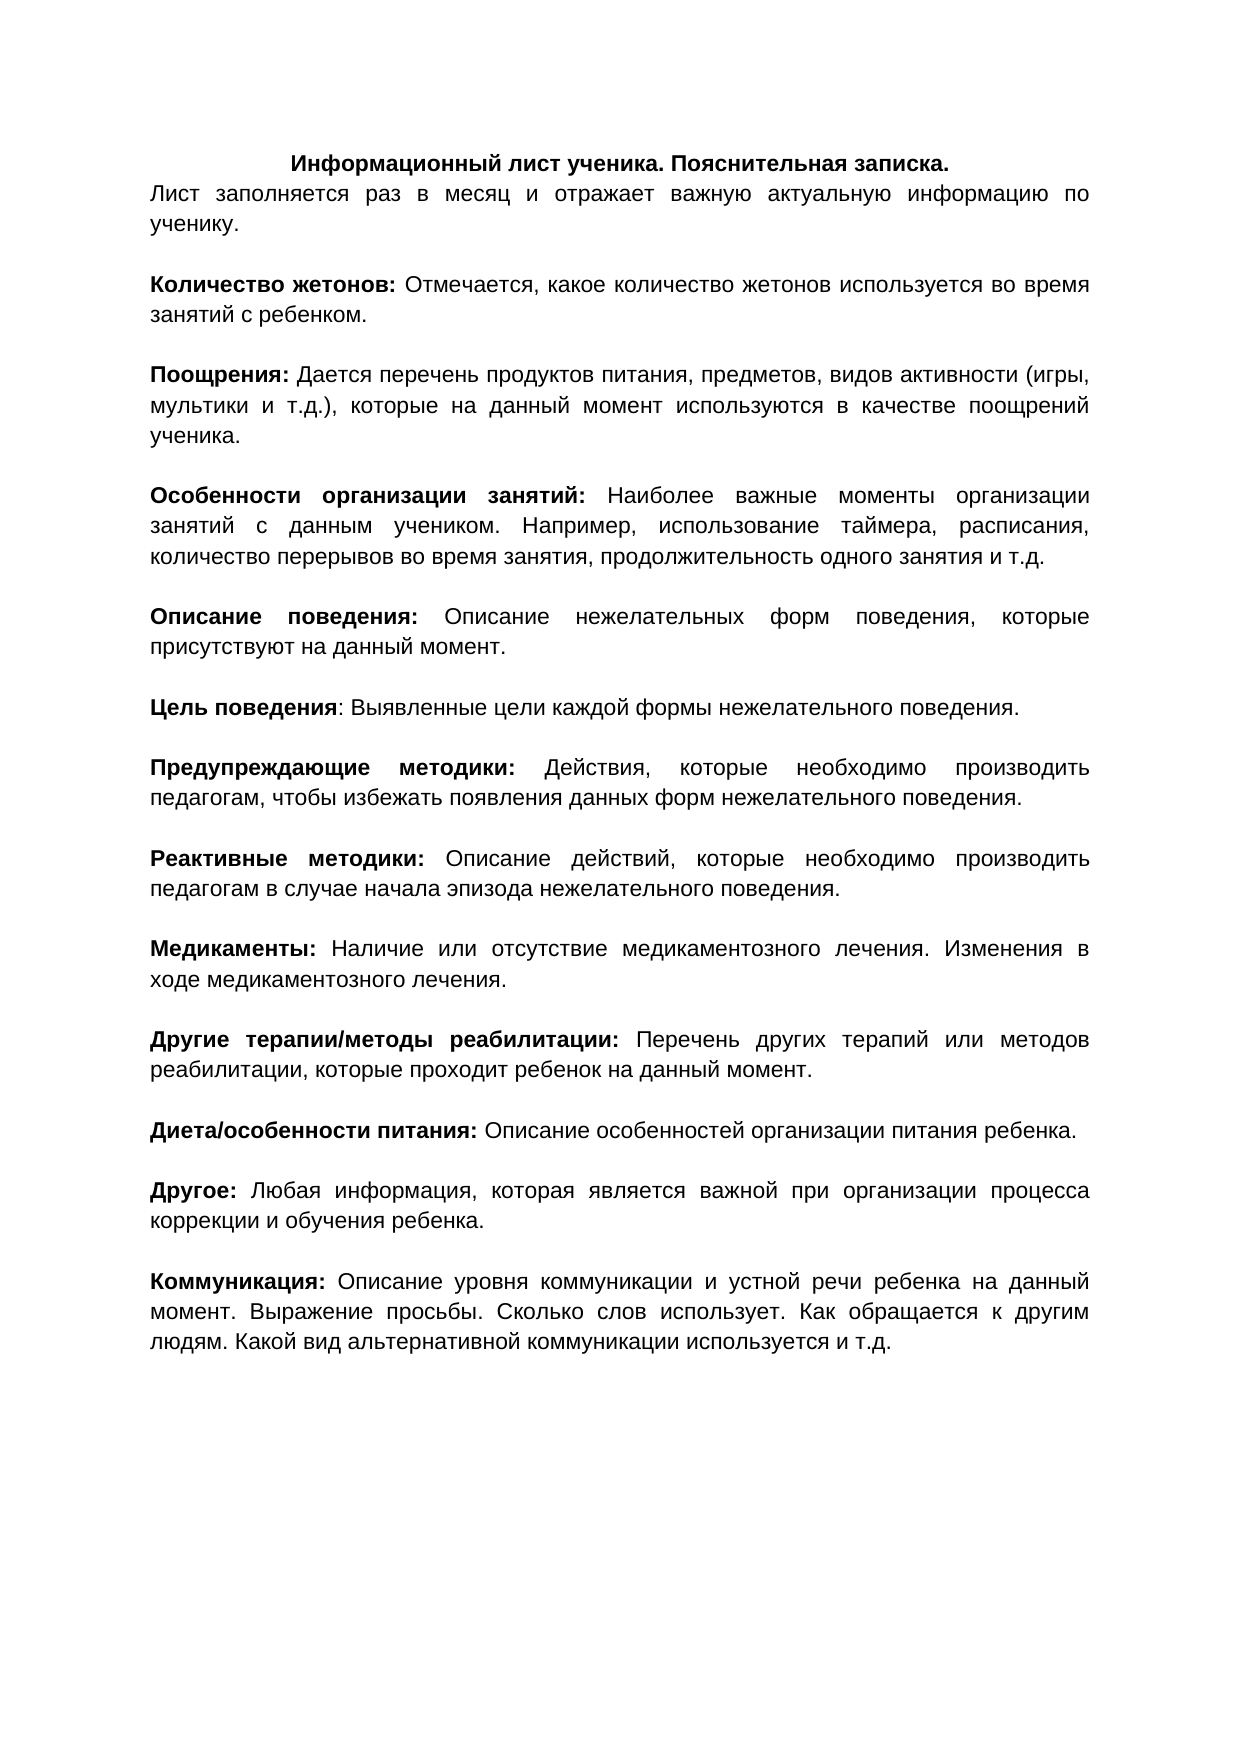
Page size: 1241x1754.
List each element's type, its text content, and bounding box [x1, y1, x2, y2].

text Диета/особенности питания: Описание особенностей организации питания ребенка. [150, 1117, 1090, 1143]
text Предупреждающие методики: Действия, которые необходимо производить педагогам, чтобы избежать появления данных форм нежелательного поведения. [150, 754, 1090, 811]
text Поощрения: Дается перечень продуктов питания, предметов, видов активности (игры, мультики и т.д.), которые на данный момент используются в качестве поощрений ученика. [150, 361, 1090, 448]
text Информационный лист ученика. Пояснительная записка. [150, 150, 1090, 176]
text Описание поведения: Описание нежелательных форм поведения, которые присутствуют на данный момент. [150, 603, 1090, 660]
text Реактивные методики: Описание действий, которые необходимо производить педагогам в случае начала эпизода нежелательного поведения. [150, 845, 1090, 901]
text Медикаменты: Наличие или отсутствие медикаментозного лечения. Изменения в ходе медикаментозного лечения. [150, 935, 1090, 992]
text Лист заполняется раз в месяц и отражает важную актуальную информацию по ученику. [150, 180, 1090, 237]
text Цель поведения: Выявленные цели каждой формы нежелательного поведения. [150, 694, 1090, 720]
text Особенности организации занятий: Наиболее важные моменты организации занятий с данным учеником. Например, использование таймера, расписания, количество перерывов во время занятия, продолжительность одного занятия и т.д. [150, 482, 1090, 569]
text Другие терапии/методы реабилитации: Перечень других терапий или методов реабилитации, которые проходит ребенок на данный момент. [150, 1026, 1090, 1083]
text Количество жетонов: Отмечается, какое количество жетонов используется во время занятий с ребенком. [150, 271, 1090, 327]
text Другое: Любая информация, которая является важной при организации процесса коррекции и обучения ребенка. [150, 1177, 1090, 1234]
text Коммуникация: Описание уровня коммуникации и устной речи ребенка на данный момент. Выражение просьбы. Сколько слов использует. Как обращается к другим людям. Какой вид альтернативной коммуникации используется и т.д. [150, 1268, 1090, 1354]
